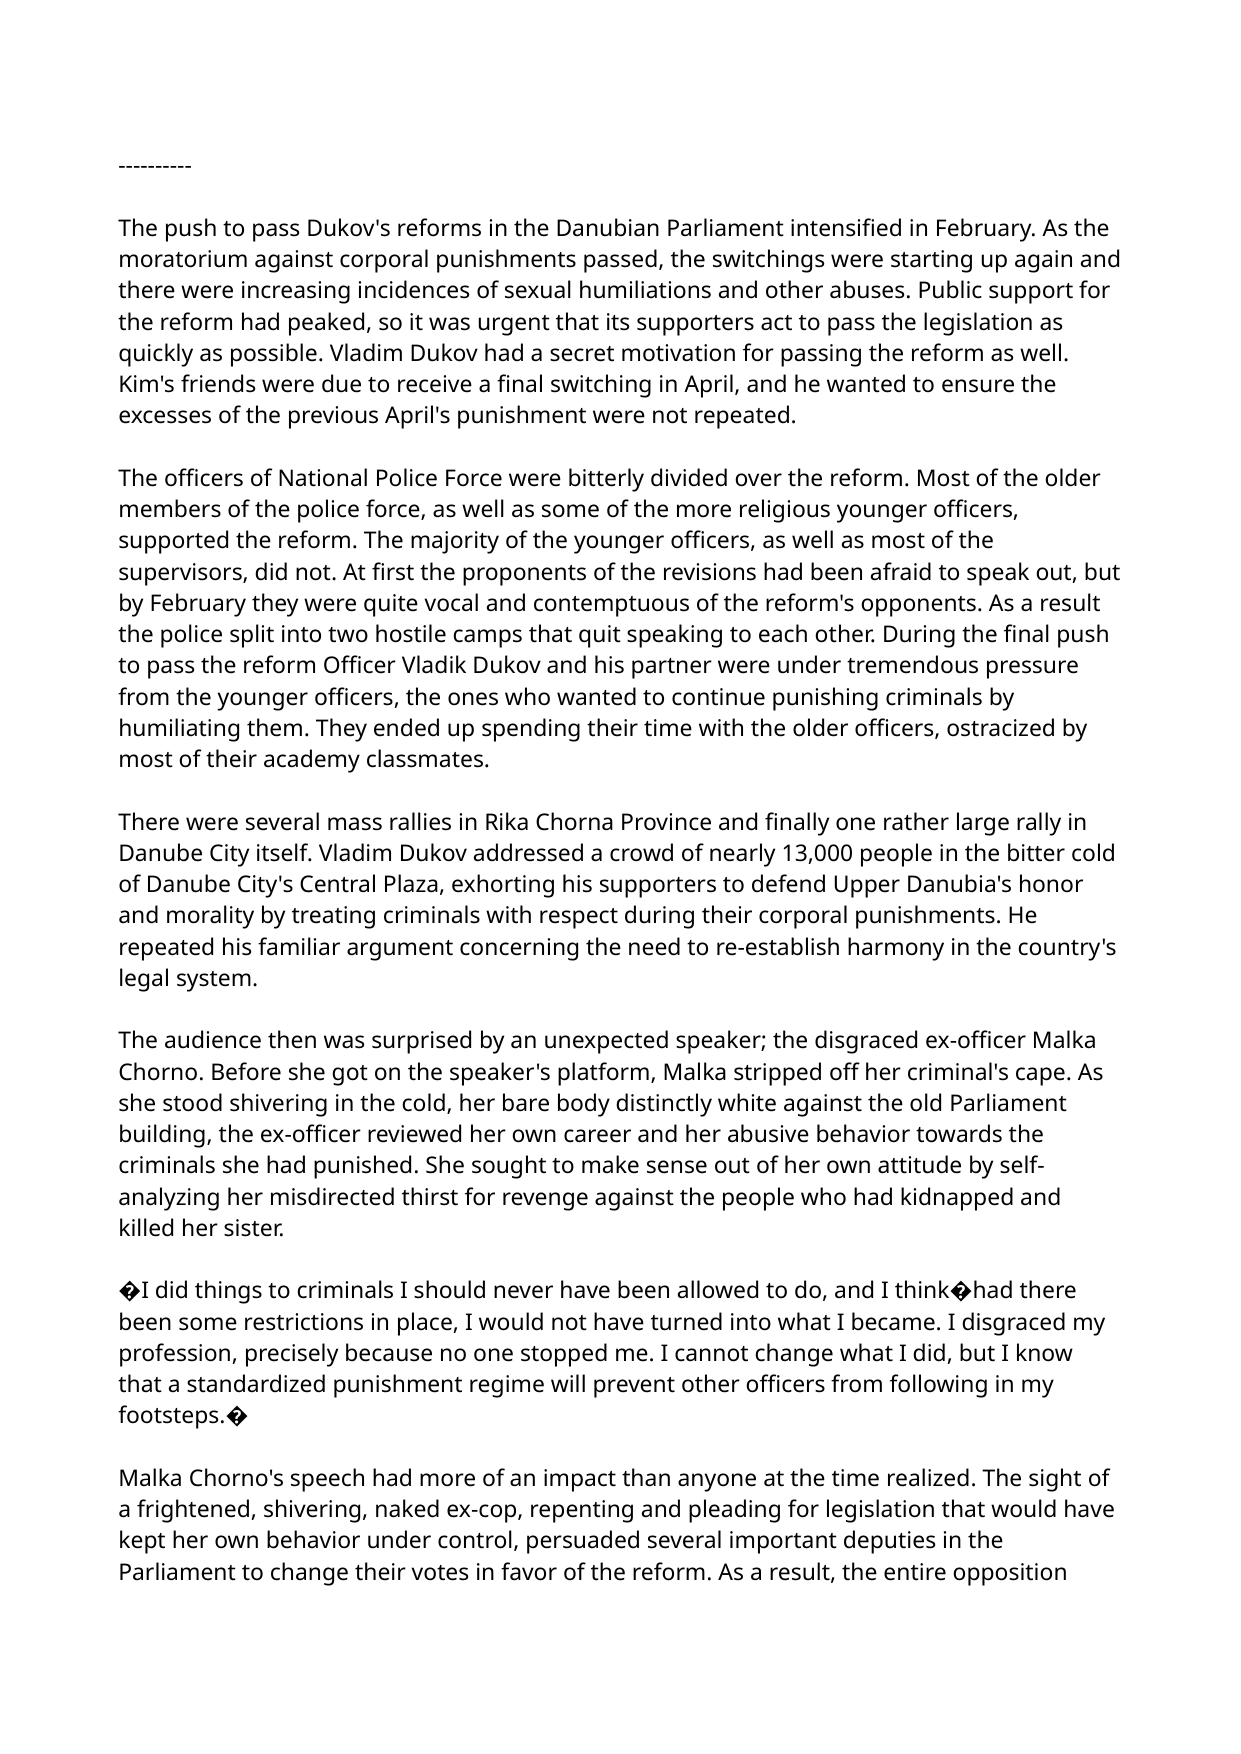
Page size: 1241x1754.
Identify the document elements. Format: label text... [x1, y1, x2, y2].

text The audience then was surprised by an unexpected speaker; the disgraced ex-officer Malka Chorno. Before she got on the speaker's platform, Malka stripped off her criminal's cape. As she stood shivering in the cold, her bare body distinctly white against the old Parliament building, the ex-officer reviewed her own career and her abusive behavior towards the criminals she had punished. She sought to make sense out of her own attitude by self-analyzing her misdirected thirst for revenge against the people who had kidnapped and killed her sister. [118, 1024, 1122, 1243]
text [118, 1462, 1122, 1587]
text �I did things to criminals I should never have been allowed to do, and I think�had there been some restrictions in place, I would not have turned into what I became. I disgraced my profession, precisely because no one stopped me. I cannot change what I did, but I know that a standardized punishment regime will prevent other officers from following in my footsteps.� [118, 1274, 1122, 1431]
text The officers of National Police Force were bitterly divided over the reform. Most of the older members of the police force, as well as some of the more religious younger officers, supported the reform. The majority of the younger officers, as well as most of the supervisors, did not. At first the proponents of the revisions had been afraid to speak out, but by February they were quite vocal and contemptuous of the reform's opponents. As a result the police split into two hostile camps that quit speaking to each other. During the final push to pass the reform Officer Vladik Dukov and his partner were under tremendous pressure from the younger officers, the ones who wanted to continue punishing criminals by humiliating them. They ended up spending their time with the older officers, ostracized by most of their academy classmates. [118, 462, 1122, 774]
text ---------- [118, 149, 1122, 181]
text The push to pass Dukov's reforms in the Danubian Parliament intensified in February. As the moratorium against corporal punishments passed, the switchings were starting up again and there were increasing incidences of sexual humiliations and other abuses. Public support for the reform had peaked, so it was urgent that its supporters act to pass the legislation as quickly as possible. Vladim Dukov had a secret motivation for passing the reform as well. Kim's friends were due to receive a final switching in April, and he wanted to ensure the excesses of the previous April's punishment were not repeated. [118, 212, 1122, 431]
text There were several mass rallies in Rika Chorna Province and finally one rather large rally in Danube City itself. Vladim Dukov addressed a crowd of nearly 13,000 people in the bitter cold of Danube City's Central Plaza, exhorting his supporters to defend Upper Danubia's honor and morality by treating criminals with respect during their corporal punishments. He repeated his familiar argument concerning the need to re-establish harmony in the country's legal system. [118, 806, 1122, 993]
